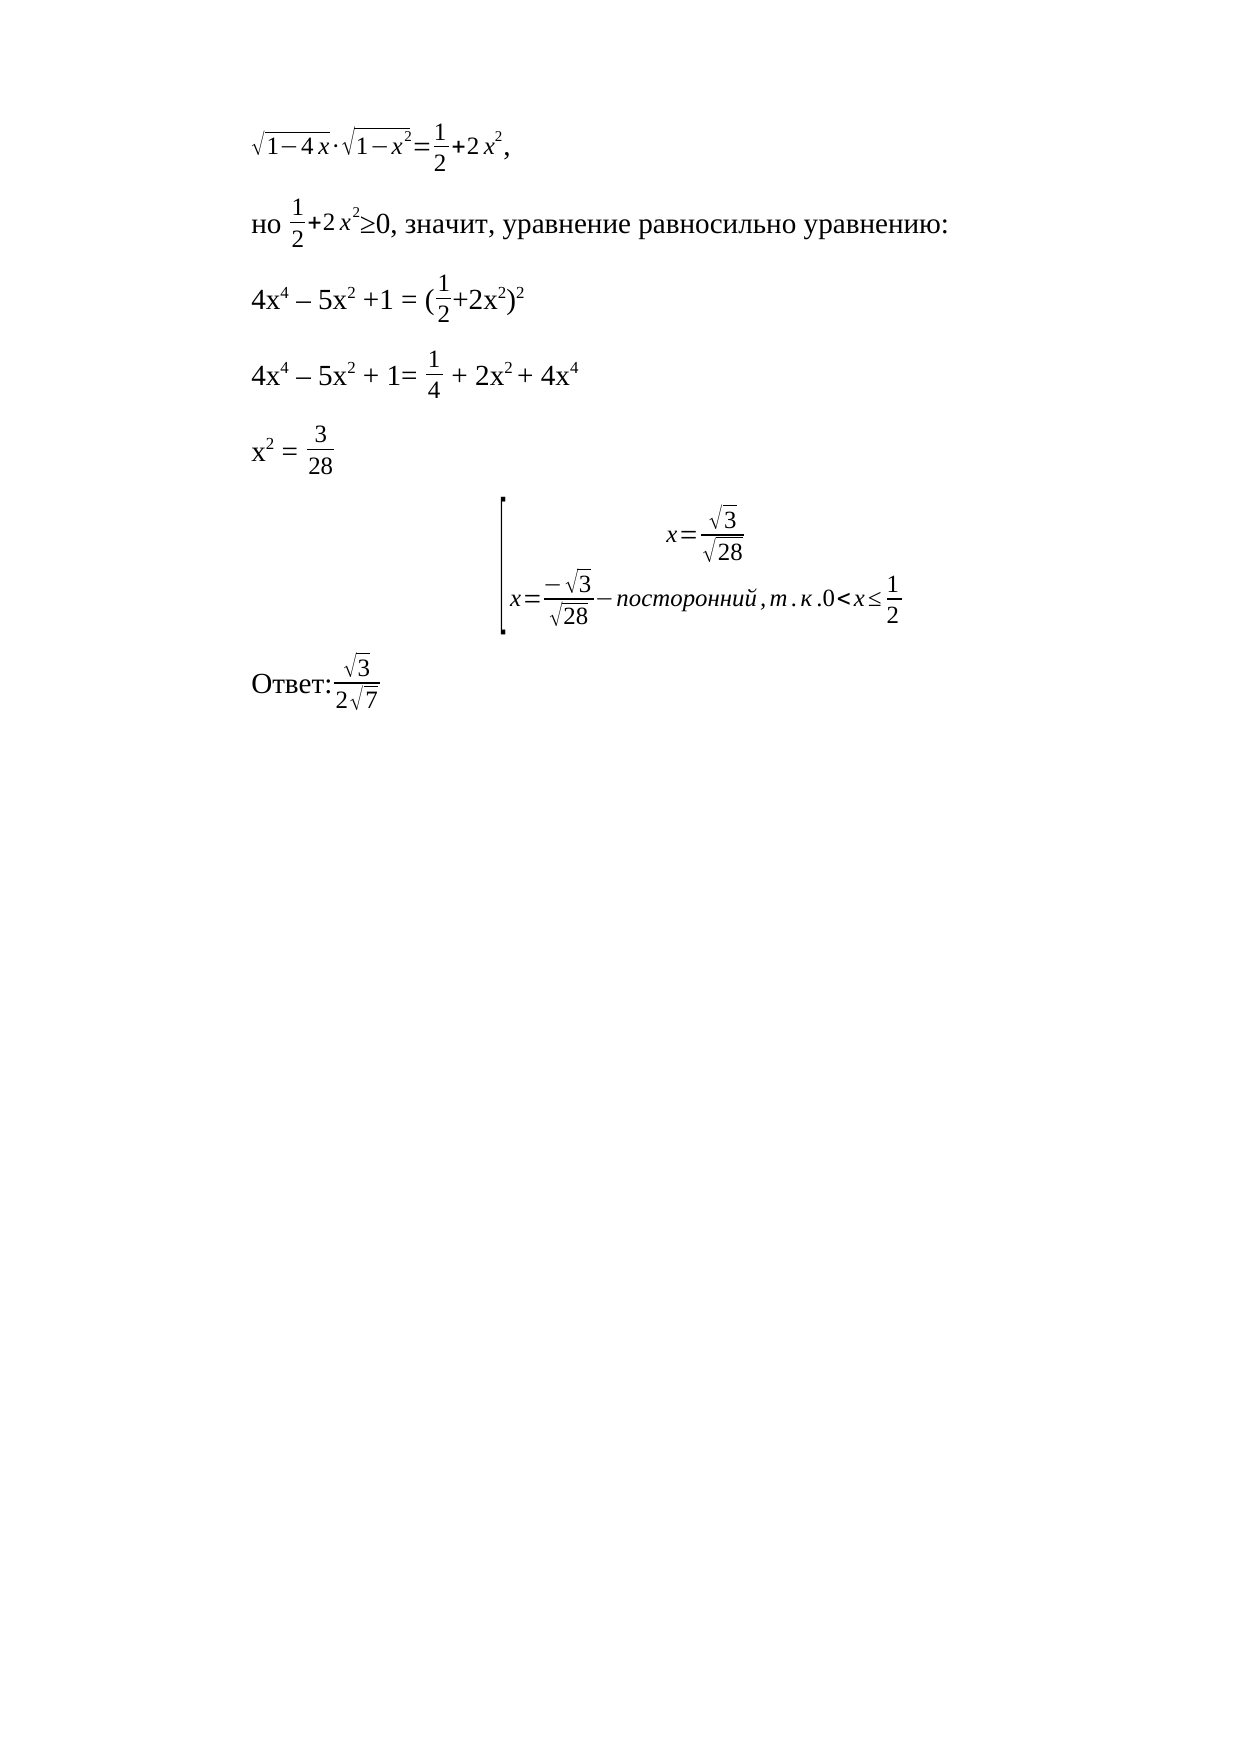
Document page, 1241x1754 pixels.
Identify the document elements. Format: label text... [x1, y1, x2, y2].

text x2 = [177, 421, 1152, 480]
text , [177, 118, 1152, 177]
text 4x4 – 5x2 + 1= + 2x2 + 4x4 [177, 345, 1152, 404]
text но ≥0, значит, уравнение равносильно уравнению: [177, 194, 1152, 253]
text Ответ: [177, 651, 1152, 714]
text 4x4 – 5x2 +1 = (+2x2)2 [177, 269, 1152, 328]
